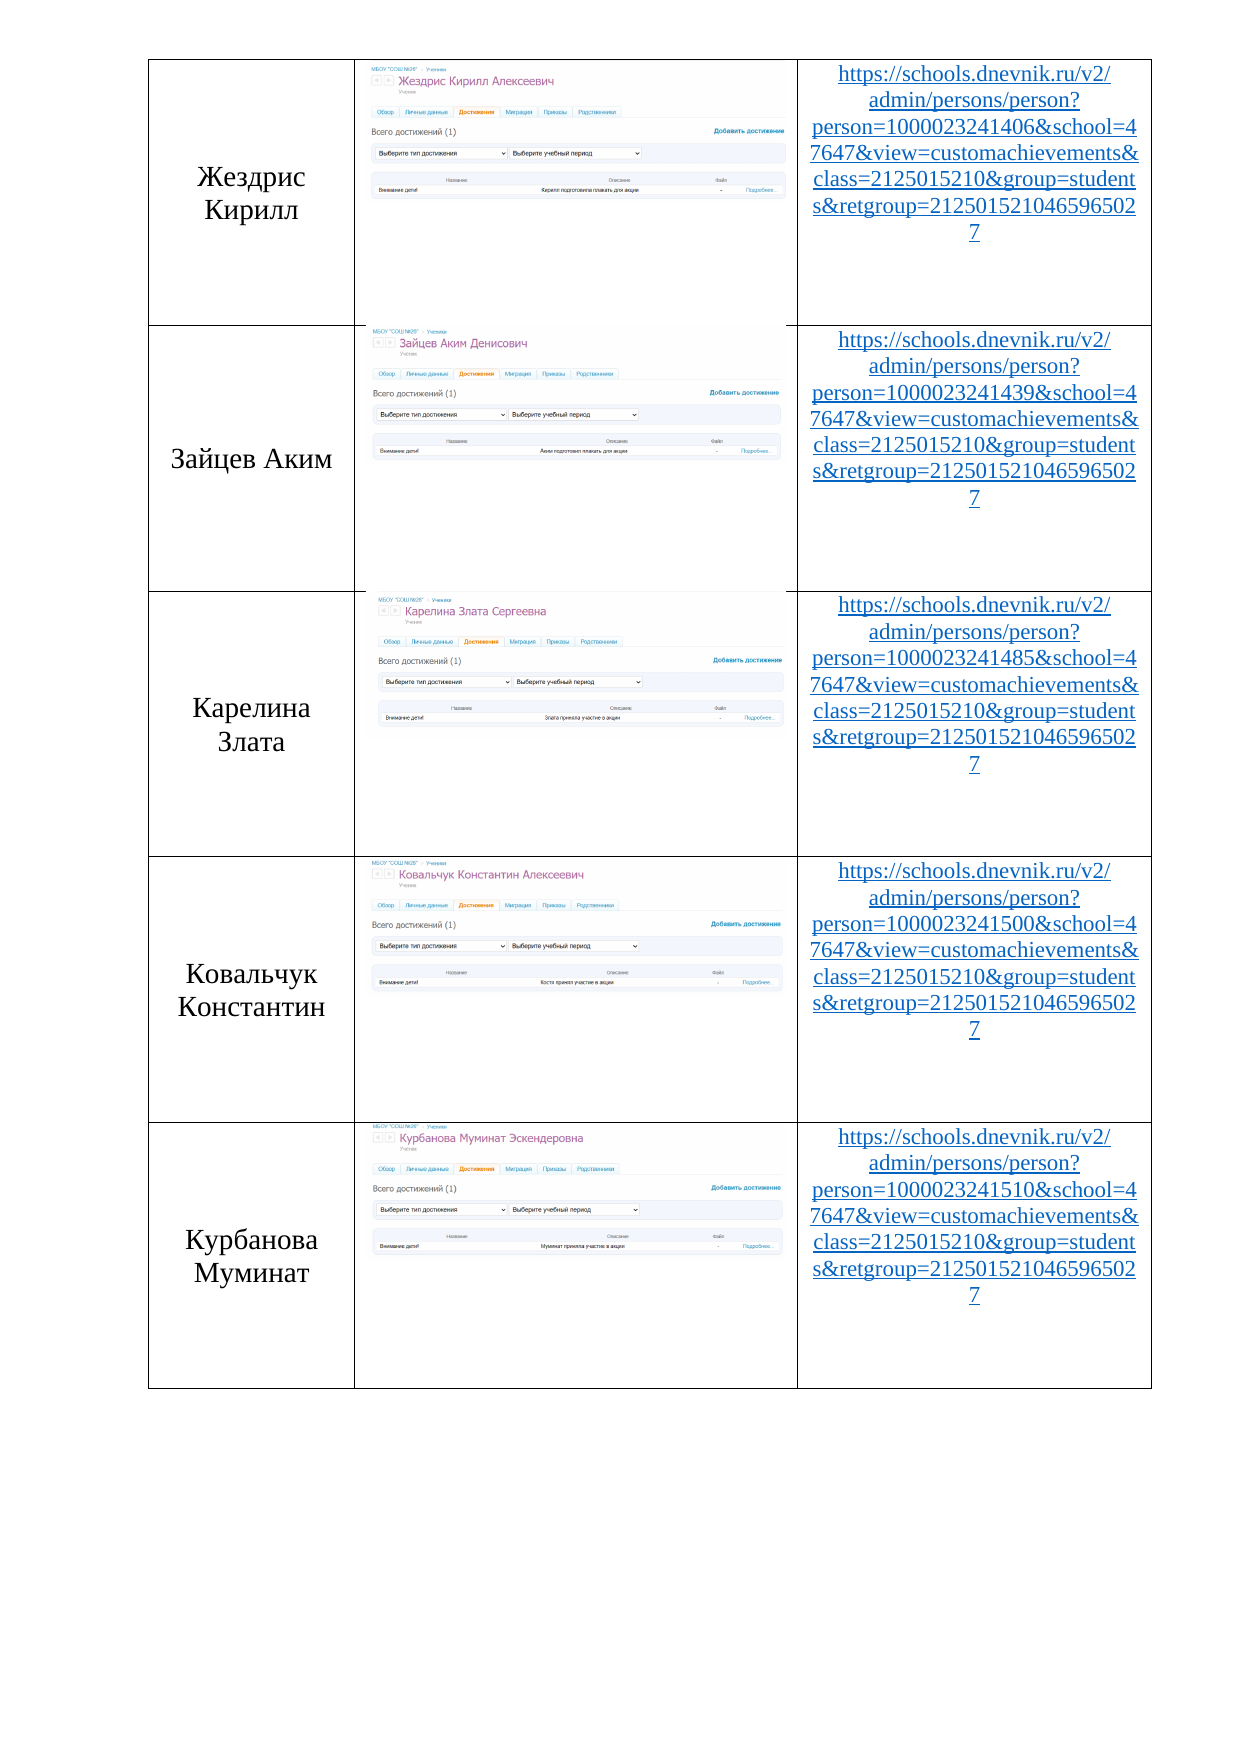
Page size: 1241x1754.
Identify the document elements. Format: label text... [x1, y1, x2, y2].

table_cell Карелина Злата [149, 592, 354, 856]
table_cell Жездрис Кирилл [149, 60, 354, 325]
table_cell [355, 592, 797, 856]
table_cell https://schools.dnevnik.ru/v2/admin/persons/person?person=1000023241510&school=47647&view=customachievements&class=2125015210&group=students&retgroup=2125015210465965027 [798, 1123, 1151, 1388]
table_cell Зайцев Аким [149, 326, 354, 591]
picture [365, 1123, 787, 1261]
picture [365, 857, 787, 997]
table_cell https://schools.dnevnik.ru/v2/admin/persons/person?person=1000023241406&school=47647&view=customachievements&class=2125015210&group=students&retgroup=2125015210465965027 [798, 60, 1151, 325]
table_cell https://schools.dnevnik.ru/v2/admin/persons/person?person=1000023241439&school=47647&view=customachievements&class=2125015210&group=students&retgroup=2125015210465965027 [798, 326, 1151, 591]
table_cell [355, 60, 797, 325]
table_cell [355, 1123, 797, 1388]
table_cell [355, 857, 797, 1122]
table_cell [355, 326, 797, 591]
table_cell Ковальчук Константин [149, 857, 354, 1122]
picture [365, 591, 787, 739]
picture [365, 325, 787, 464]
table_cell https://schools.dnevnik.ru/v2/admin/persons/person?person=1000023241485&school=47647&view=customachievements&class=2125015210&group=students&retgroup=2125015210465965027 [798, 592, 1151, 856]
table_cell Курбанова Муминат [149, 1123, 354, 1388]
table_cell https://schools.dnevnik.ru/v2/admin/persons/person?person=1000023241500&school=47647&view=customachievements&class=2125015210&group=students&retgroup=2125015210465965027 [798, 857, 1151, 1122]
picture [365, 60, 787, 202]
